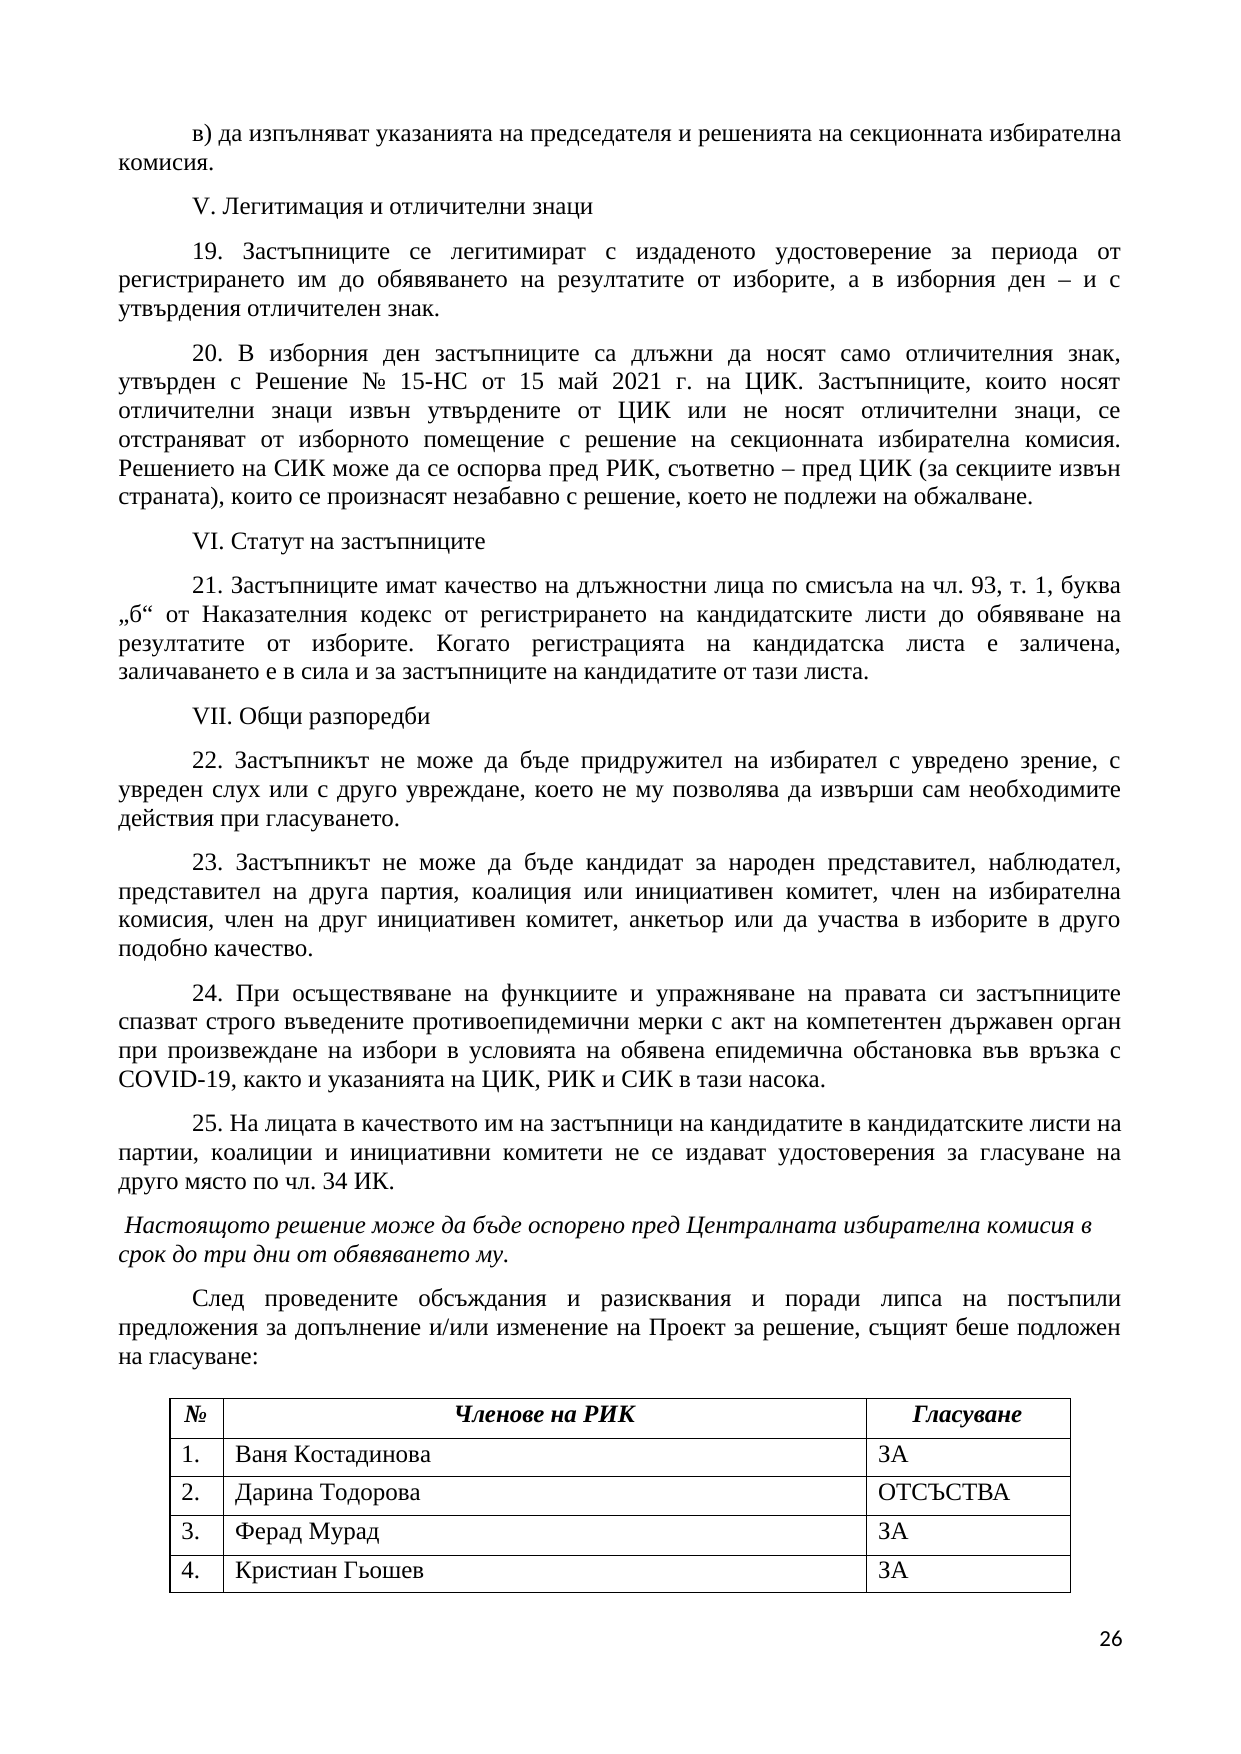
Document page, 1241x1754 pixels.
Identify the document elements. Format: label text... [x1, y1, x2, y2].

text VІІ. Общи разпоредби [118, 701, 1122, 729]
table_cell Дарина Тодорова [224, 1477, 866, 1515]
table_cell ЗА [867, 1439, 1070, 1476]
table_cell 3. [171, 1516, 223, 1554]
table_header Членове на РИК [224, 1399, 866, 1438]
table_cell ЗА [867, 1556, 1070, 1592]
text V. Легитимация и отличителни знаци [118, 191, 1122, 220]
text Настоящото решение може да бъде оспорено пред Централната избирателна комисия в срок до три дни от обявяването му. [118, 1210, 1122, 1268]
text 25. На лицата в качеството им на застъпници на кандидатите в кандидатските листи на партии, коалиции и инициативни комитети не се издават удостоверения за гласуване на друго място по чл. 34 ИК. [118, 1108, 1122, 1194]
text 23. Застъпникът не може да бъде кандидат за народен представител, наблюдател, представител на друга партия, коалиция или инициативен комитет, член на избирателна комисия, член на друг инициативен комитет, анкетьор или да участва в изборите в друго подобно качество. [118, 847, 1122, 962]
table_header № [171, 1399, 223, 1438]
text в) да изпълняват указанията на председателя и решенията на секционната избирателна комисия. [118, 118, 1122, 176]
table_cell 4. [171, 1556, 223, 1592]
text 21. Застъпниците имат качество на длъжностни лица по смисъла на чл. 93, т. 1, буква „б“ от Наказателния кодекс от регистрирането на кандидатските листи до обявяване на резултатите от изборите. Когато регистрацията на кандидатска листа е заличена, заличаването е в сила и за застъпниците на кандидатите от тази листа. [118, 570, 1122, 685]
text 24. При осъществяване на функциите и упражняване на правата си застъпниците спазват строго въведените противоепидемични мерки с акт на компетентен държавен орган при произвеждане на избори в условията на обявена епидемична обстановка във връзка с COVID-19, както и указанията на ЦИК, РИК и СИК в тази насока. [118, 978, 1122, 1093]
table_cell 2. [171, 1477, 223, 1515]
text VІ. Статут на застъпниците [118, 526, 1122, 554]
table_cell ОТСЪСТВА [867, 1477, 1070, 1515]
text 20. В изборния ден застъпниците са длъжни да носят само отличителния знак, утвърден с Решение № 15-НС от 15 май 2021 г. на ЦИК. Застъпниците, които носят отличителни знаци извън утвърдените от ЦИК или не носят отличителни знаци, се отстраняват от изборното помещение с решение на секционната избирателна комисия. Решението на СИК може да се оспорва пред РИК, съответно – пред ЦИК (за секциите извън страната), които се произнасят незабавно с решение, което не подлежи на обжалване. [118, 338, 1122, 510]
table_cell Ферад Мурад [224, 1516, 866, 1554]
text След проведените обсъждания и разисквания и поради липса на постъпили предложения за допълнение и/или изменение на Проект за решение, същият беше подложен на гласуване: [118, 1283, 1122, 1369]
table_cell Кристиан Гьошев [224, 1556, 866, 1592]
text 19. Застъпниците се легитимират с издаденото удостоверение за периода от регистрирането им до обявяването на резултатите от изборите, а в изборния ден – и с утвърдения отличителен знак. [118, 236, 1122, 322]
table_cell 1. [171, 1439, 223, 1476]
table_header Гласуване [867, 1399, 1070, 1438]
table_cell ЗА [867, 1516, 1070, 1554]
table_cell Ваня Костадинова [224, 1439, 866, 1476]
text 22. Застъпникът не може да бъде придружител на избирател с увредено зрение, с увреден слух или с друго увреждане, което не му позволява да извърши сам необходимите действия при гласуването. [118, 745, 1122, 831]
